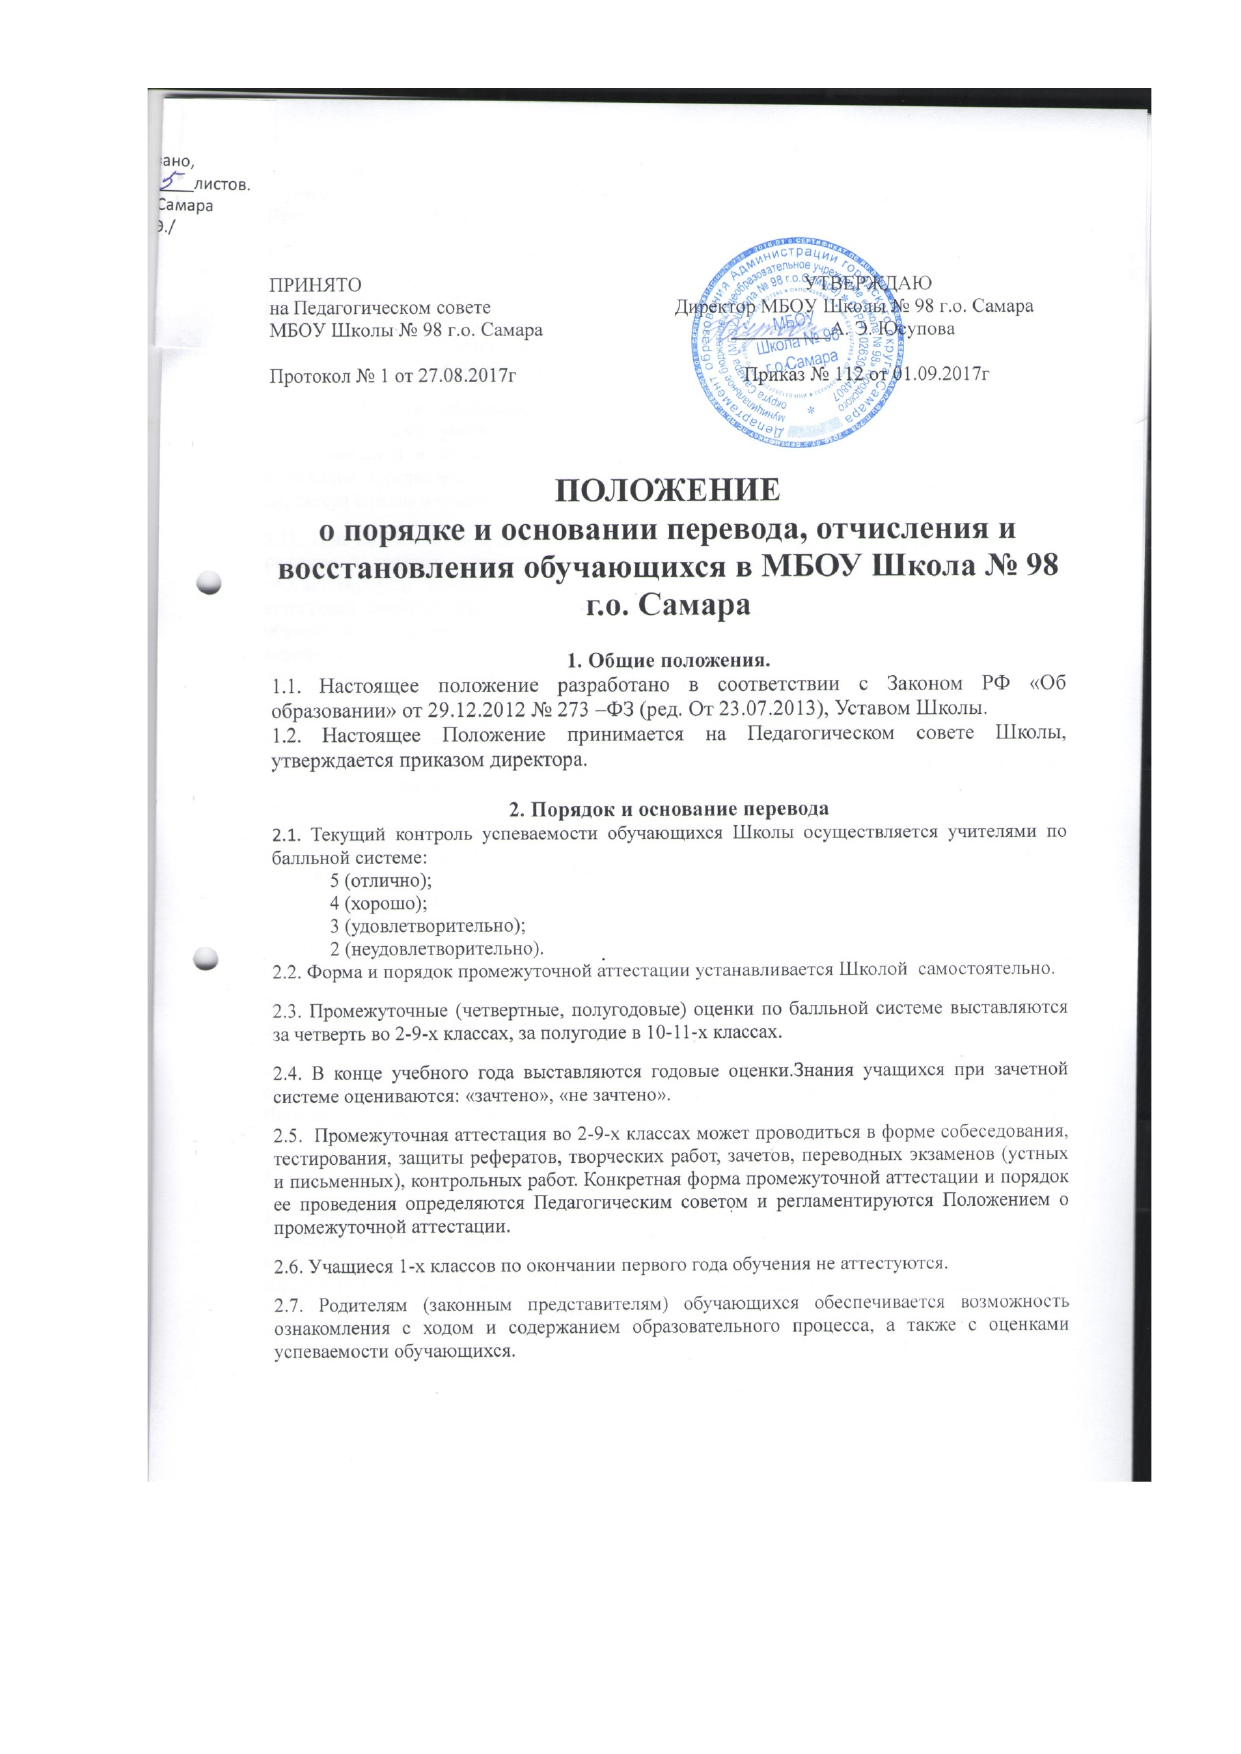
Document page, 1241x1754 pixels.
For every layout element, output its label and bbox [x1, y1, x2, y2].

picture [147, 88, 1152, 1482]
